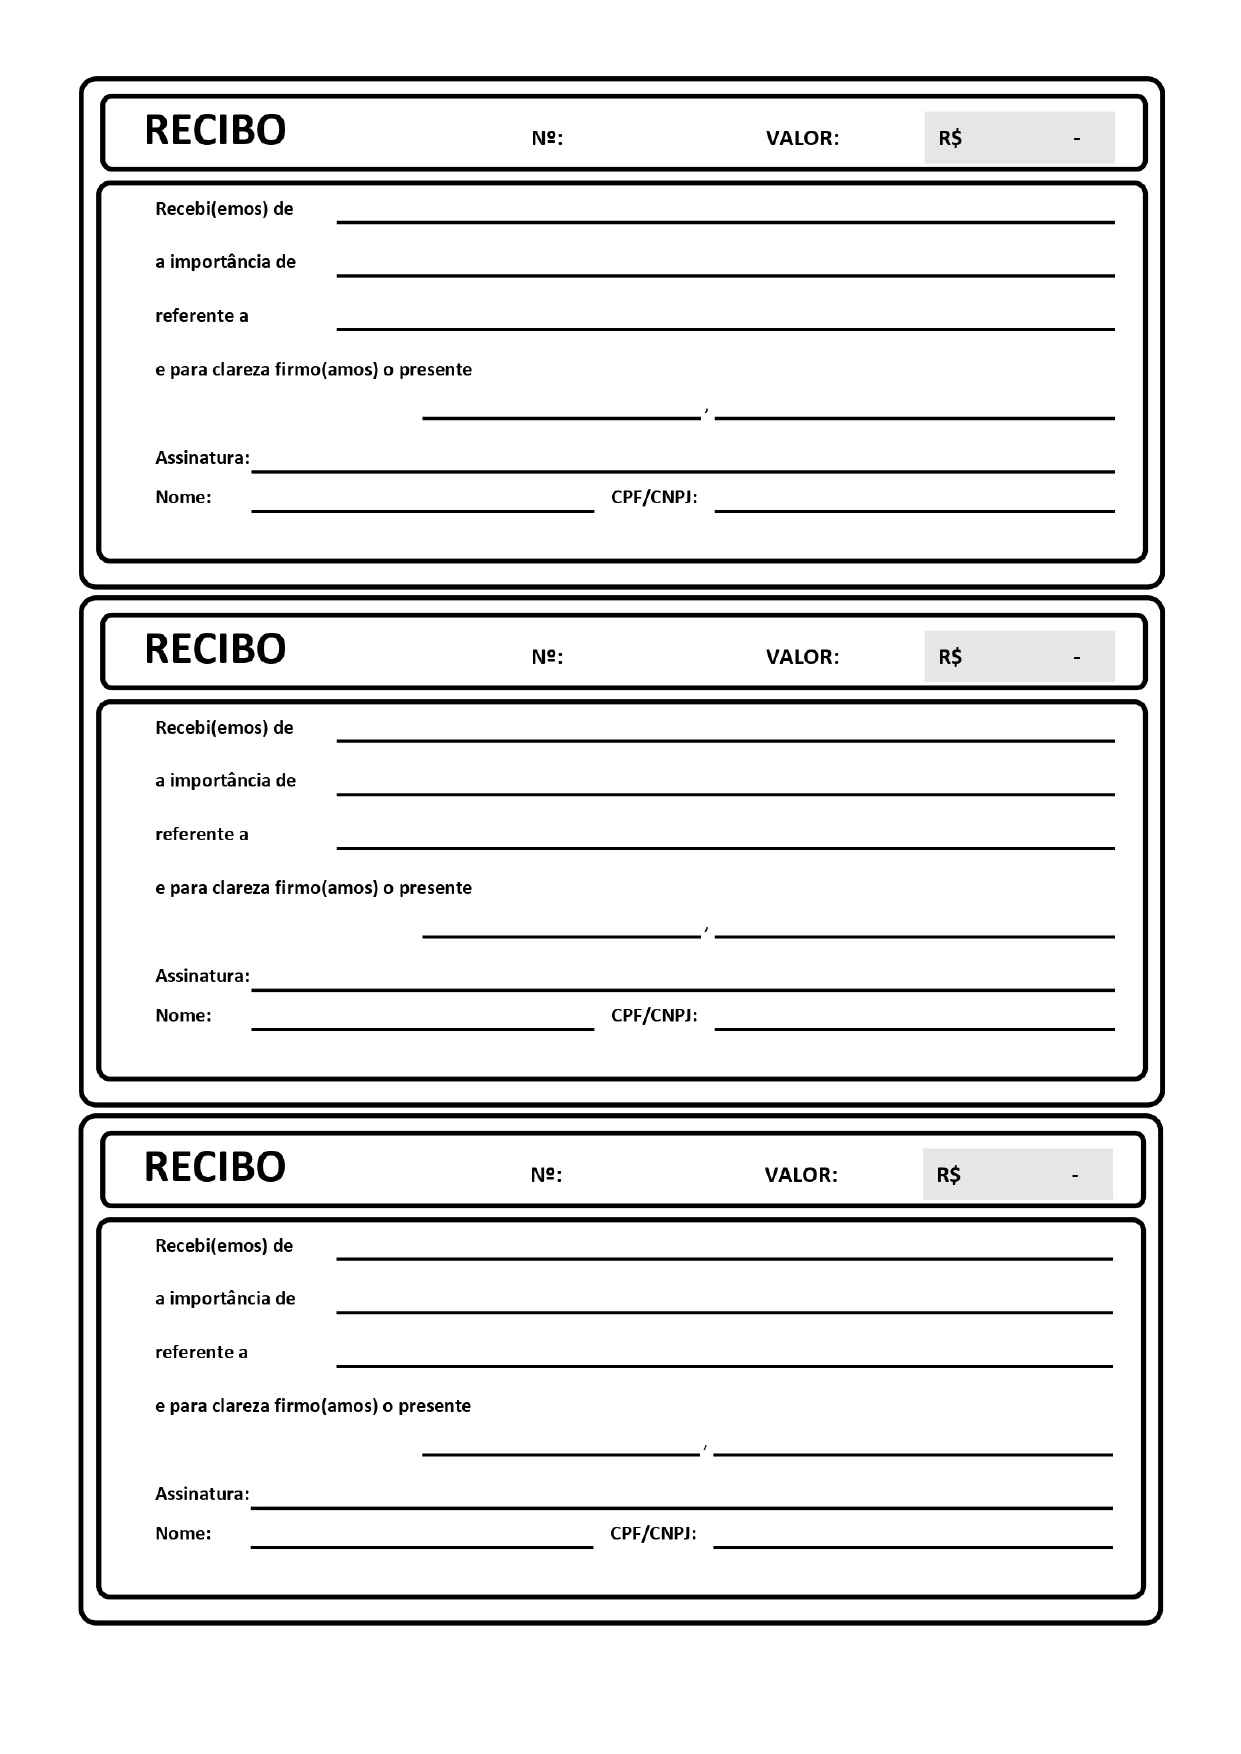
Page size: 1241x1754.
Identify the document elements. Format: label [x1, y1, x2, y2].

picture [75, 75, 1166, 592]
picture [75, 1111, 1164, 1628]
picture [75, 593, 1166, 1110]
